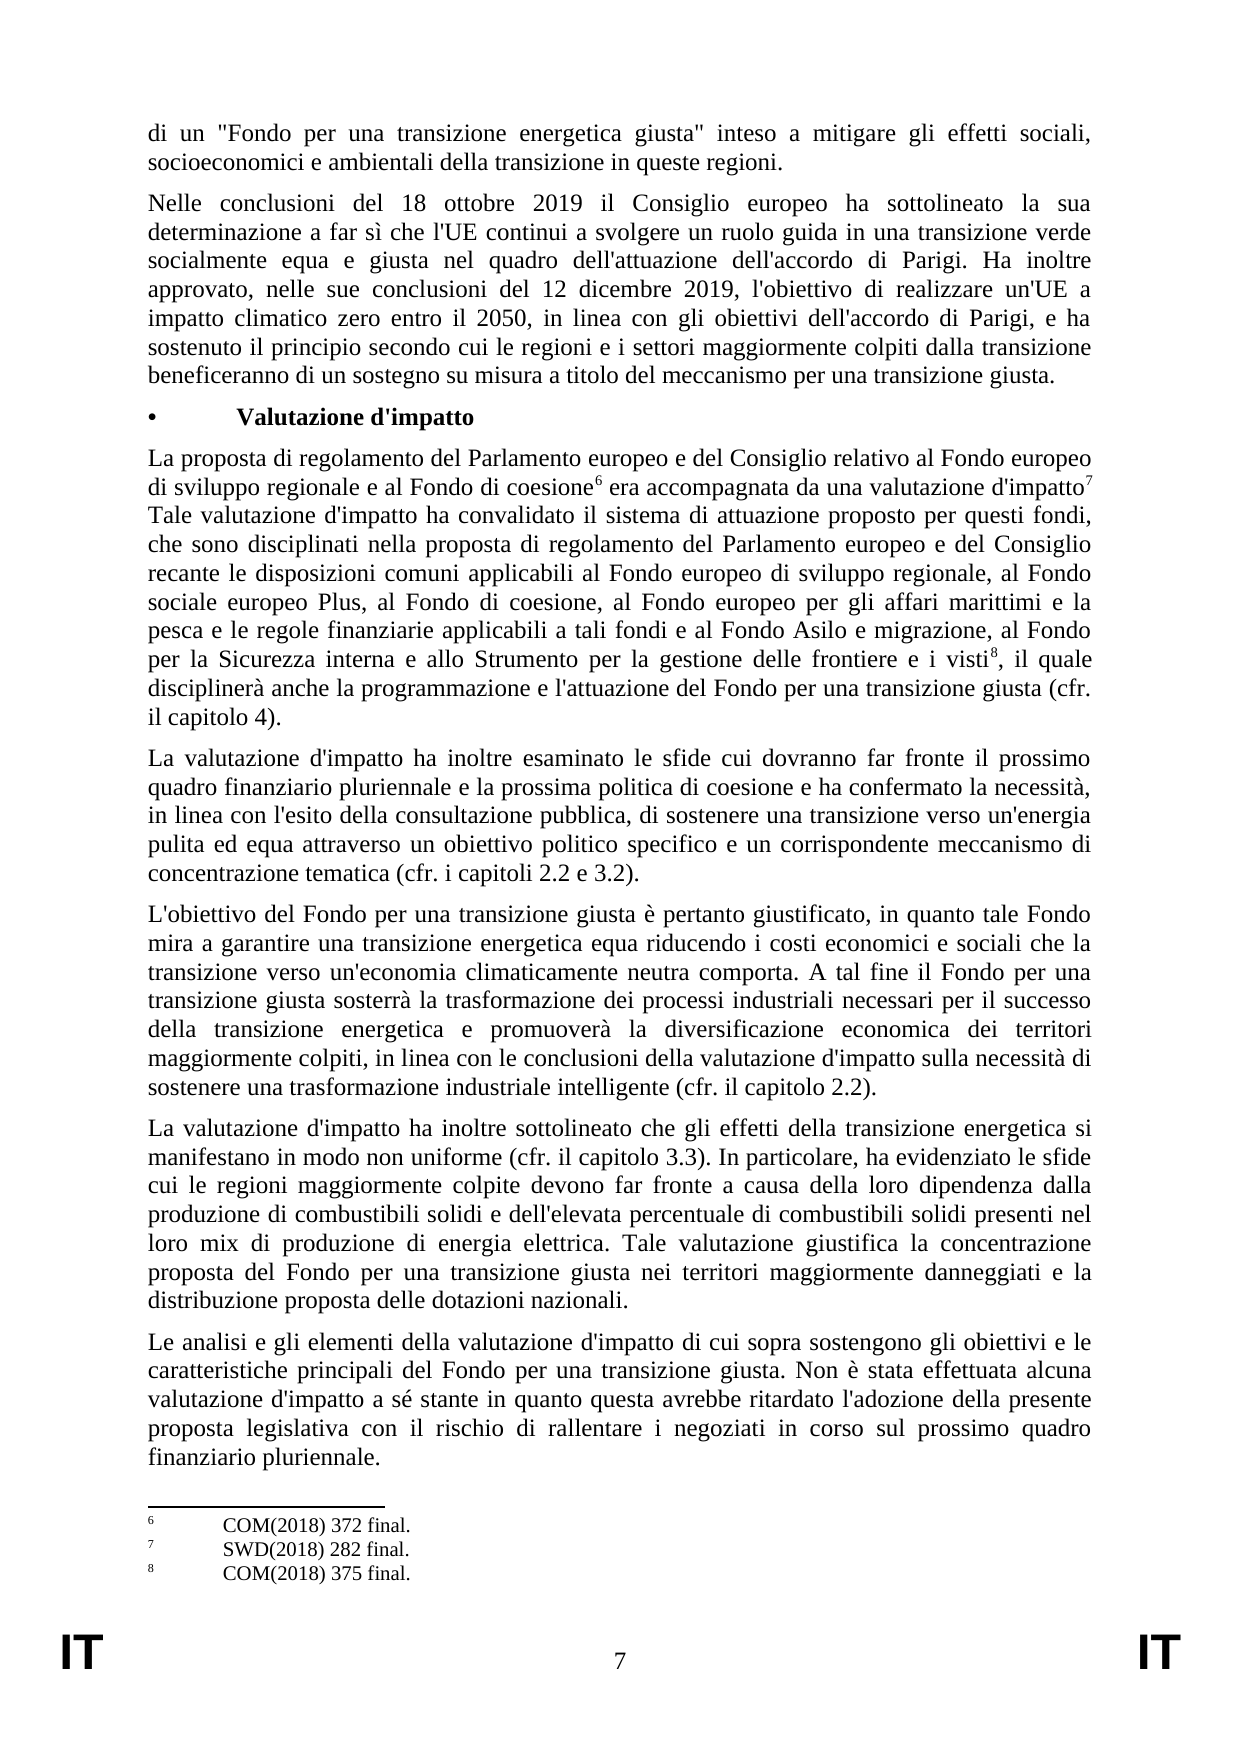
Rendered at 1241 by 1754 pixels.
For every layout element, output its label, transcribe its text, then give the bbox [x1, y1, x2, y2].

text La proposta di regolamento del Parlamento europeo e del Consiglio relativo al Fondo europeo di sviluppo regionale e al Fondo di coesione era accompagnata da una valutazione d'impatto Tale valutazione d'impatto ha convalidato il sistema di attuazione proposto per questi fondi, che sono disciplinati nella proposta di regolamento del Parlamento europeo e del Consiglio recante le disposizioni comuni applicabili al Fondo europeo di sviluppo regionale, al Fondo sociale europeo Plus, al Fondo di coesione, al Fondo europeo per gli affari marittimi e la pesca e le regole finanziarie applicabili a tali fondi e al Fondo Asilo e migrazione, al Fondo per la Sicurezza interna e allo Strumento per la gestione delle frontiere e i visti, il quale disciplinerà anche la programmazione e l'attuazione del Fondo per una transizione giusta (cfr. il capitolo 4). [148, 443, 1093, 731]
subtitle • Valutazione d'impatto [148, 402, 1093, 431]
text Nelle conclusioni del 18 ottobre 2019 il Consiglio europeo ha sottolineato la sua determinazione a far sì che l'UE continui a svolgere un ruolo guida in una transizione verde socialmente equa e giusta nel quadro dell'attuazione dell'accordo di Parigi. Ha inoltre approvato, nelle sue conclusioni del 12 dicembre 2019, l'obiettivo di realizzare un'UE a impatto climatico zero entro il 2050, in linea con gli obiettivi dell'accordo di Parigi, e ha sostenuto il principio secondo cui le regioni e i settori maggiormente colpiti dalla transizione beneficeranno di un sostegno su misura a titolo del meccanismo per una transizione giusta. [148, 188, 1093, 389]
text L'obiettivo del Fondo per una transizione giusta è pertanto giustificato, in quanto tale Fondo mira a garantire una transizione energetica equa riducendo i costi economici e sociali che la transizione verso un'economia climaticamente neutra comporta. A tal fine il Fondo per una transizione giusta sosterrà la trasformazione dei processi industriali necessari per il successo della transizione energetica e promuoverà la diversificazione economica dei territori maggiormente colpiti, in linea con le conclusioni della valutazione d'impatto sulla necessità di sostenere una trasformazione industriale intelligente (cfr. il capitolo 2.2). [148, 899, 1093, 1101]
text La valutazione d'impatto ha inoltre sottolineato che gli effetti della transizione energetica si manifestano in modo non uniforme (cfr. il capitolo 3.3). In particolare, ha evidenziato le sfide cui le regioni maggiormente colpite devono far fronte a causa della loro dipendenza dalla produzione di combustibili solidi e dell'elevata percentuale di combustibili solidi presenti nel loro mix di produzione di energia elettrica. Tale valutazione giustifica la concentrazione proposta del Fondo per una transizione giusta nei territori maggiormente danneggiati e la distribuzione proposta delle dotazioni nazionali. [148, 1113, 1093, 1314]
text La valutazione d'impatto ha inoltre esaminato le sfide cui dovranno far fronte il prossimo quadro finanziario pluriennale e la prossima politica di coesione e ha confermato la necessità, in linea con l'esito della consultazione pubblica, di sostenere una transizione verso un'energia pulita ed equa attraverso un obiettivo politico specifico e un corrispondente meccanismo di concentrazione tematica (cfr. i capitoli 2.2 e 3.2). [148, 743, 1093, 887]
text Le analisi e gli elementi della valutazione d'impatto di cui sopra sostengono gli obiettivi e le caratteristiche principali del Fondo per una transizione giusta. Non è stata effettuata alcuna valutazione d'impatto a sé stante in quanto questa avrebbe ritardato l'adozione della presente proposta legislativa con il rischio di rallentare i negoziati in corso sul prossimo quadro finanziario pluriennale. [148, 1327, 1093, 1471]
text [148, 118, 1093, 176]
